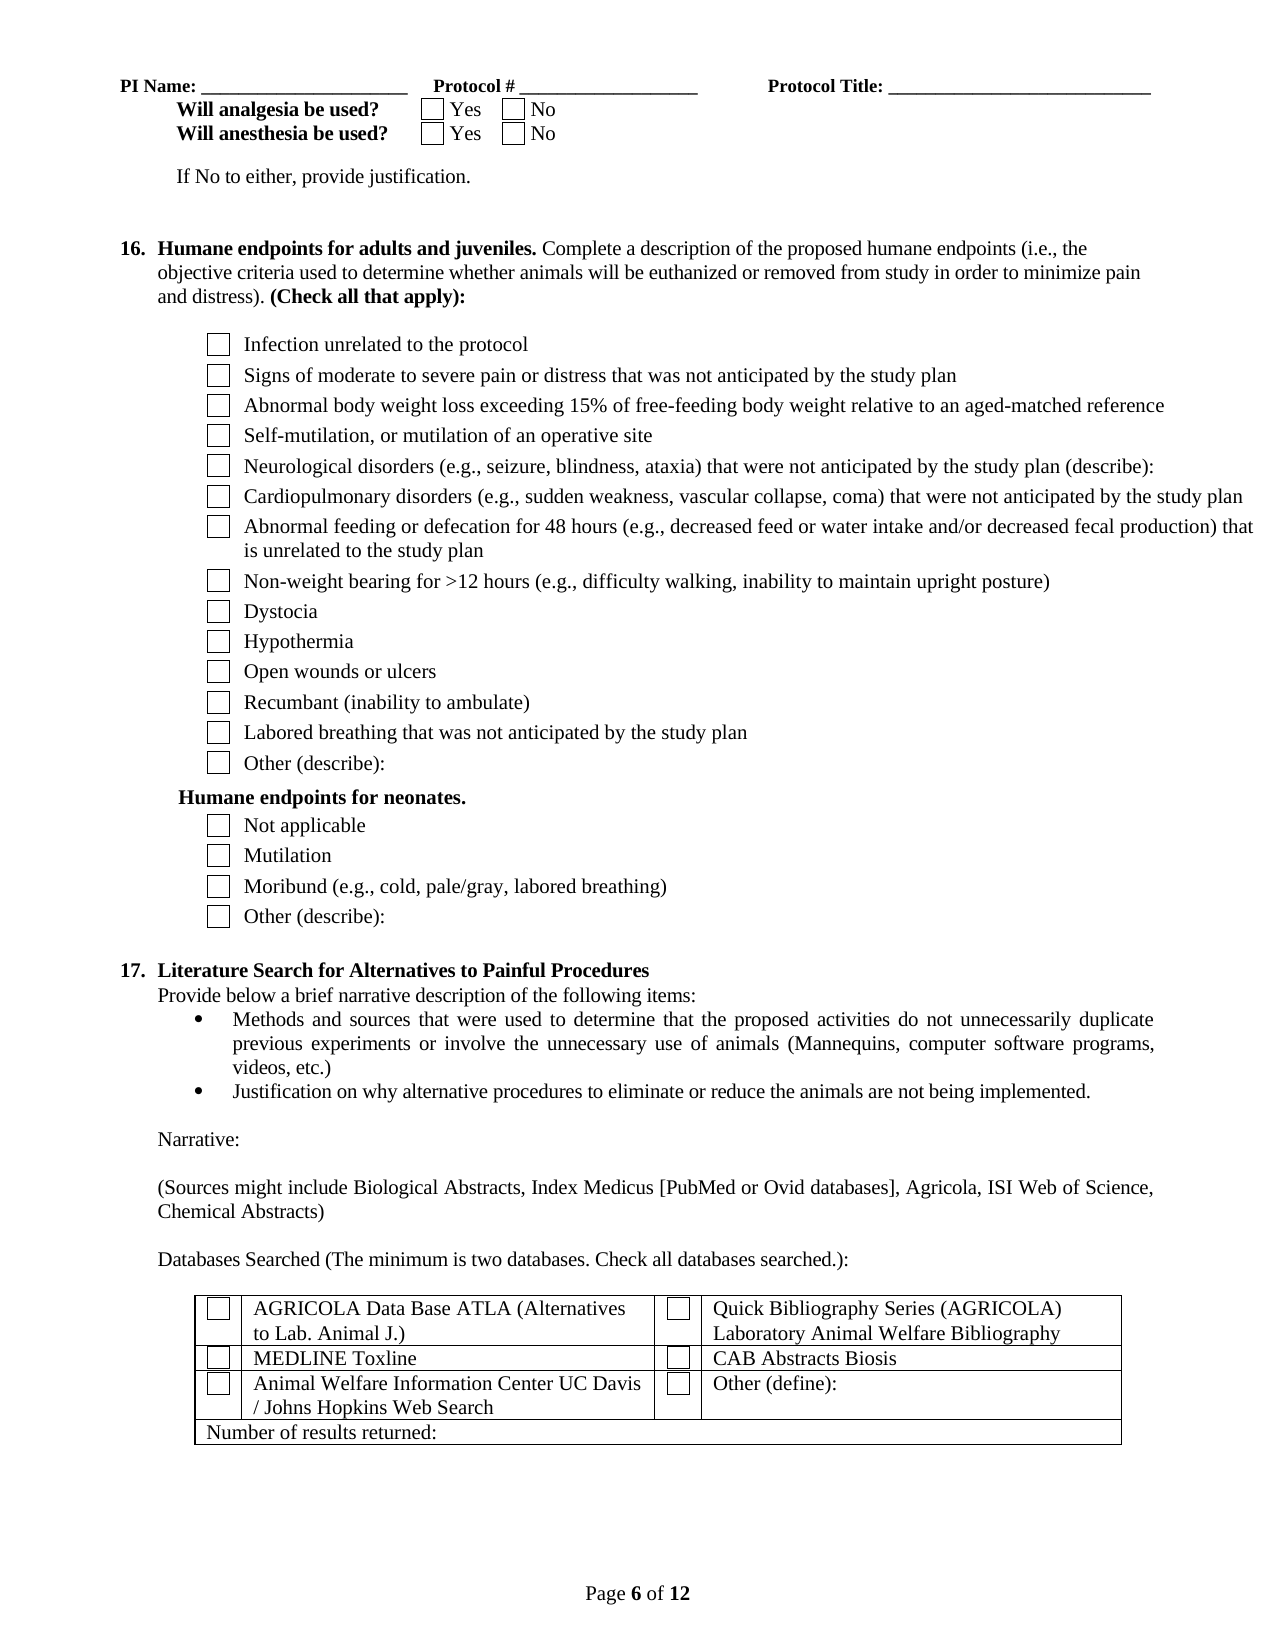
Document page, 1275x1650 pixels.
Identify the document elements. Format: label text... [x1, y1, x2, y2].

table_cell [655, 1371, 701, 1419]
table_header [196, 1296, 241, 1344]
table_header AGRICOLA Data Base ATLA (Alternatives to Lab. Animal J.) [242, 1296, 654, 1344]
table_cell Other (define): [702, 1371, 1121, 1419]
text If No to either, provide justification. [120, 164, 1155, 188]
list Justification on why alternative procedures to eliminate or reduce the animals are not being implemented. [195, 1079, 1155, 1103]
table_cell [230, 1346, 241, 1369]
table_cell [196, 1371, 241, 1419]
table_cell Humane endpoints for neonates. Not applicable Mutilation Moribund (e.g., cold, pale/gray, labored breathing) Other (describe): [131, 781, 1275, 934]
table_cell CAB Abstracts Biosis [702, 1346, 1121, 1369]
table_header Infection unrelated to the protocol Signs of moderate to severe pain or distress that was not anticipated by the study plan Abnormal body weight loss exceeding 15% of free-feeding body weight relative to an aged-matched reference Self-mutilation, or mutilation of an operative site Neurological disorders (e.g., seizure, blindness, ataxia) that were not anticipated by the study plan (describe): Cardiopulmonary disorders (e.g., sudden weakness, vascular collapse, coma) that were not anticipated by the study plan Abnormal feeding or defecation for 48 hours (e.g., decreased feed or water intake and/or decreased fecal production) that is unrelated to the study plan Non-weight bearing for >12 hours (e.g., difficulty walking, inability to maintain upright posture) Dystocia Hypothermia Open wounds or ulcers Recumbant (inability to ambulate) Labored breathing that was not anticipated by the study plan Other (describe): [131, 332, 1275, 781]
table_cell [668, 1347, 689, 1368]
list Literature Search for Alternatives to Painful Procedures [120, 958, 1155, 982]
table_cell [690, 1346, 701, 1369]
table_cell [196, 1346, 207, 1369]
text Will analgesia be used? Yes No [120, 97, 1155, 121]
text Narrative: [157, 1127, 1155, 1151]
table_header Quick Bibliography Series (AGRICOLA) Laboratory Animal Welfare Bibliography [702, 1296, 1121, 1344]
text (Sources might include Biological Abstracts, Index Medicus [PubMed or Ovid databases], Agricola, ISI Web of Science, Chemical Abstracts) [157, 1175, 1155, 1223]
text Provide below a brief narrative description of the following items: [157, 982, 1155, 1007]
list Humane endpoints for adults and juveniles. Complete a description of the proposed humane endpoints (i.e., the objective criteria used to determine whether animals will be euthanized or removed from study in order to minimize pain and distress). (Check all that apply): [120, 236, 1155, 308]
table_cell [655, 1346, 667, 1369]
table_cell MEDLINE Toxline [242, 1346, 654, 1369]
list Methods and sources that were used to determine that the proposed activities do not unnecessarily duplicate previous experiments or involve the unnecessary use of animals (Mannequins, computer software programs, videos, etc.) [195, 1007, 1155, 1079]
table_header [655, 1296, 701, 1344]
table_cell [208, 1347, 229, 1368]
table_cell Animal Welfare Information Center UC Davis / Johns Hopkins Web Search [242, 1371, 654, 1419]
text Databases Searched (The minimum is two databases. Check all databases searched.): [157, 1247, 1155, 1271]
text Will anesthesia be used? Yes No [120, 121, 1155, 145]
table_cell Number of results returned: [196, 1420, 1121, 1444]
